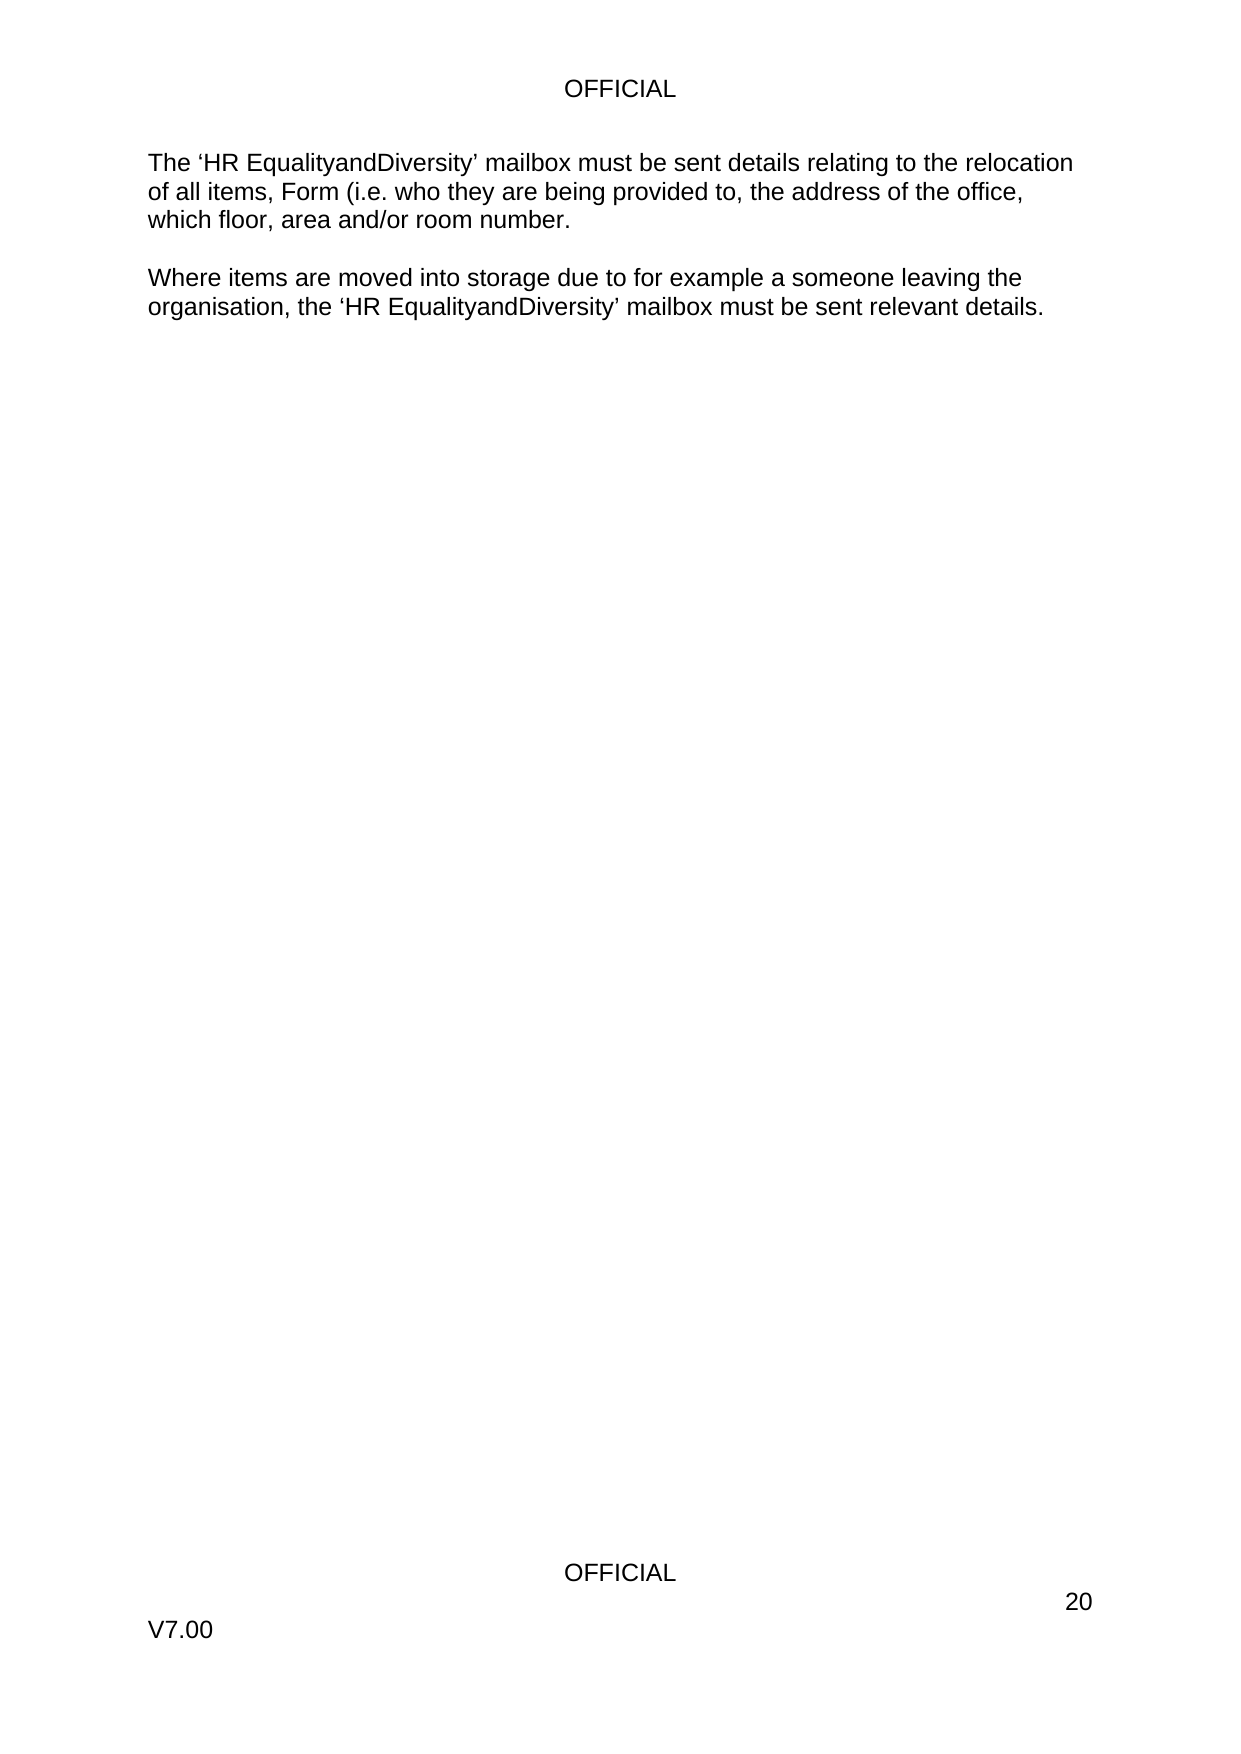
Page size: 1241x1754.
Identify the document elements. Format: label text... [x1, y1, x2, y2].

text The ‘HR EqualityandDiversity’ mailbox must be sent details relating to the relocation of all items, Form (i.e. who they are being provided to, the address of the office, which floor, area and/or room number. [148, 148, 1092, 234]
text Where items are moved into storage due to for example a someone leaving the organisation, the ‘HR EqualityandDiversity’ mailbox must be sent relevant details. [148, 263, 1092, 320]
